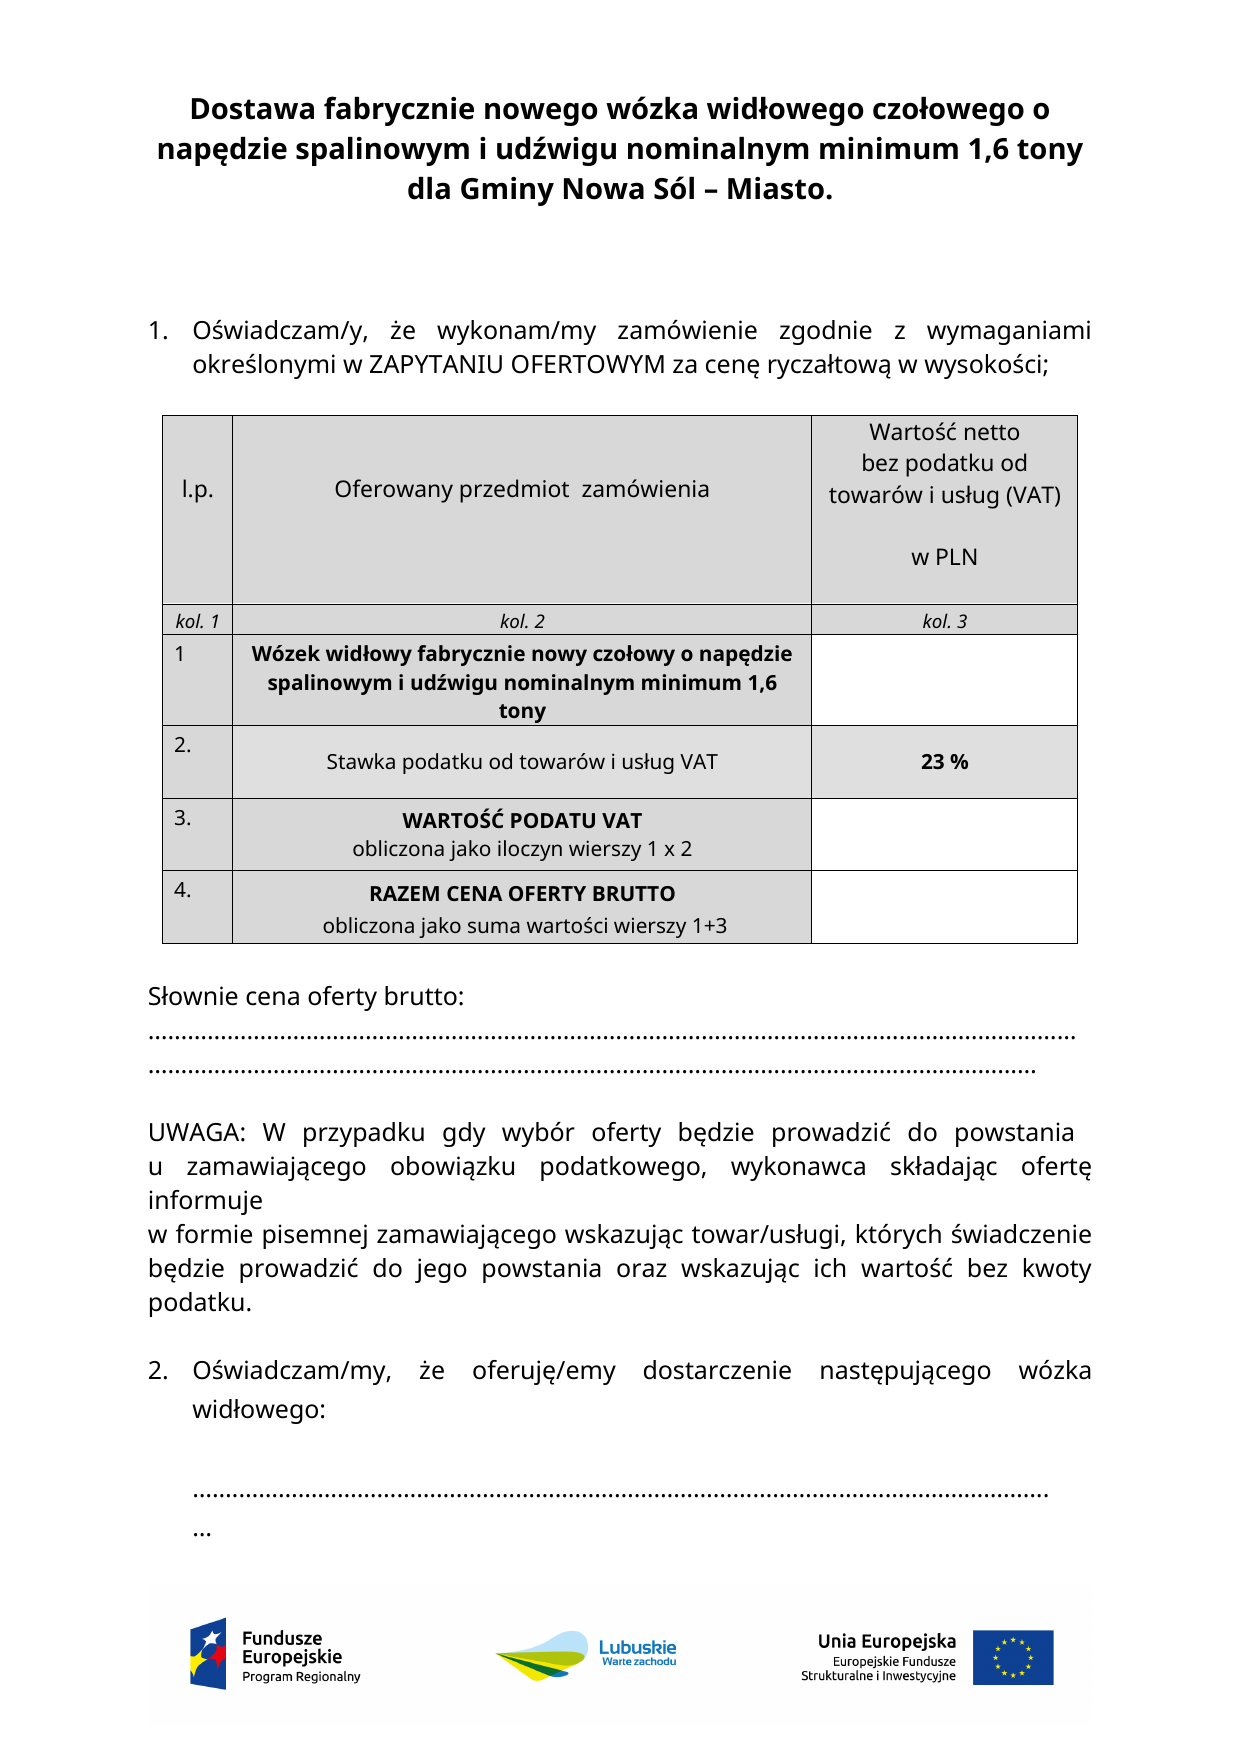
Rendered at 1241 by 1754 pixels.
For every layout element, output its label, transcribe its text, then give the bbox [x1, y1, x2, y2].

table_cell RAZEM CENA OFERTY BRUTTO obliczona jako suma wartości wierszy 1+3 [233, 871, 811, 943]
text Dostawa fabrycznie nowego wózka widłowego czołowego o napędzie spalinowym i udźwigu nominalnym minimum 1,6 tony dla Gminy Nowa Sól – Miasto. [148, 89, 1093, 208]
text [192, 1471, 1093, 1544]
table_cell [812, 635, 1077, 725]
table_cell kol. 2 [233, 605, 811, 634]
table_cell 1 [163, 635, 232, 725]
table_cell 23 % [812, 726, 1077, 798]
table_cell kol. 3 [812, 605, 1077, 634]
table_cell Stawka podatku od towarów i usług VAT [233, 726, 811, 798]
list Oświadczam/my, że oferuję/emy dostarczenie następującego wózka widłowego: [148, 1353, 1093, 1426]
table_header l.p. [163, 416, 232, 603]
table_cell 4. [163, 871, 232, 943]
table_cell Wózek widłowy fabrycznie nowy czołowy o napędzie spalinowym i udźwigu nominalnym minimum 1,6 tony [233, 635, 811, 725]
table_cell [812, 799, 1077, 870]
table_cell 3. [163, 799, 232, 870]
table_cell kol. 1 [163, 605, 232, 634]
list Oświadczam/y, że wykonam/my zamówienie zgodnie z wymaganiami określonymi w ZAPYTANIU OFERTOWYM za cenę ryczałtową w wysokości; [148, 313, 1093, 381]
table_header Wartość netto bez podatku od towarów i usług (VAT) w PLN [812, 416, 1077, 603]
text UWAGA: W przypadku gdy wybór oferty będzie prowadzić do powstania u zamawiającego obowiązku podatkowego, wykonawca składając ofertę informuje w formie pisemnej zamawiającego wskazując towar/usługi, których świadczenie będzie prowadzić do jego powstania oraz wskazując ich wartość bez kwoty podatku. [148, 1114, 1093, 1319]
table_cell [812, 871, 1077, 943]
table_cell 2. [163, 726, 232, 798]
table_cell WARTOŚĆ PODATU VAT obliczona jako iloczyn wierszy 1 x 2 [233, 799, 811, 870]
table_header Oferowany przedmiot zamówienia [233, 416, 811, 603]
text Słownie cena oferty brutto: …………………………………………………………………………………………………………………………………………………………………………………………………………………………………………………… [148, 978, 1093, 1081]
